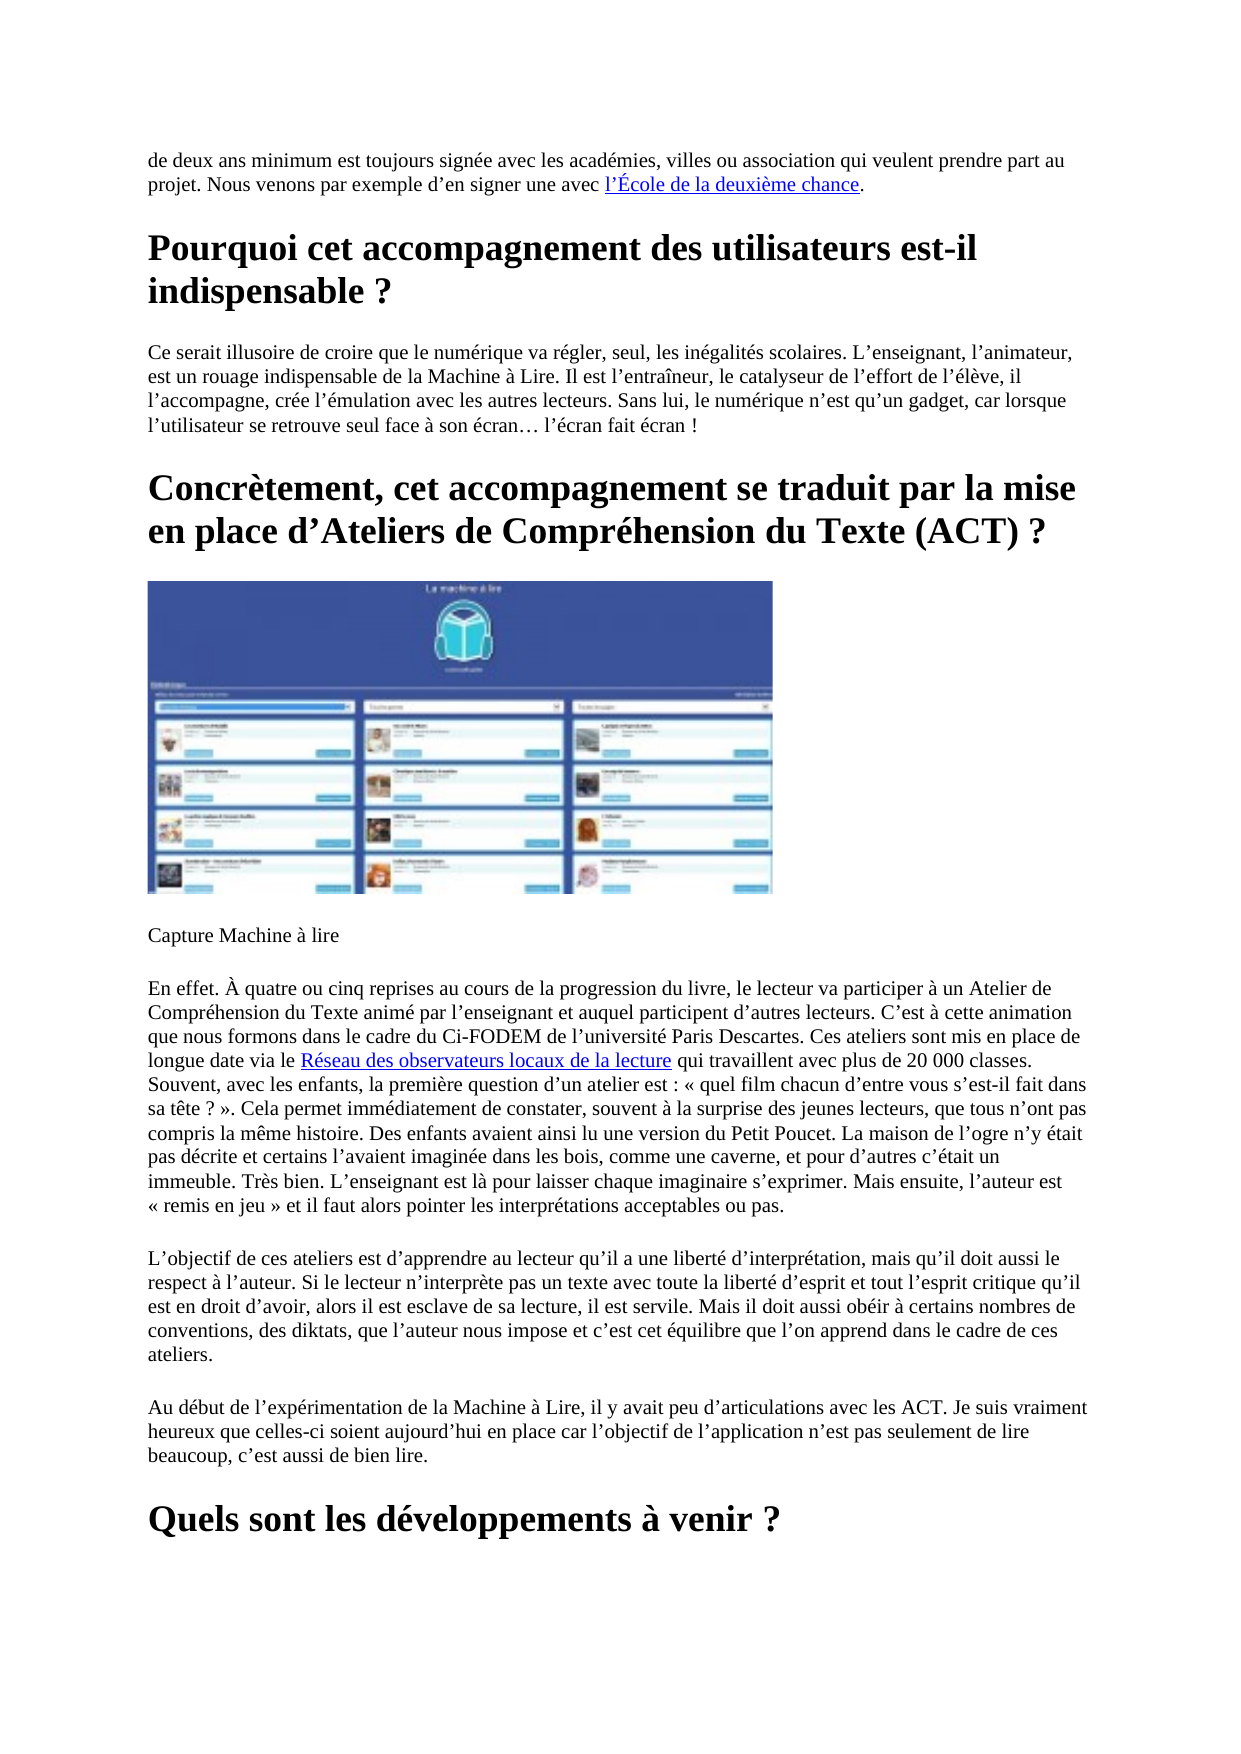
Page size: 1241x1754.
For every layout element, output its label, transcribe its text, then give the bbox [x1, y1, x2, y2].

text L’objectif de ces ateliers est d’apprendre au lecteur qu’il a une liberté d’interprétation, mais qu’il doit aussi le respect à l’auteur. Si le lecteur n’interprète pas un texte avec toute la liberté d’esprit et tout l’esprit critique qu’il est en droit d’avoir, alors il est esclave de sa lecture, il est servile. Mais il doit aussi obéir à certains nombres de conventions, des diktats, que l’auteur nous impose et c’est cet équilibre que l’on apprend dans le cadre de ces ateliers. [148, 1246, 1093, 1366]
text Concrètement, cet accompagnement se traduit par la mise en place d’Ateliers de Compréhension du Texte (ACT) ? [148, 466, 1093, 552]
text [148, 148, 1093, 196]
picture [147, 581, 773, 894]
text Ce serait illusoire de croire que le numérique va régler, seul, les inégalités scolaires. L’enseignant, l’animateur, est un rouage indispensable de la Machine à Lire. Il est l’entraîneur, le catalyseur de l’effort de l’élève, il l’accompagne, crée l’émulation avec les autres lecteurs. Sans lui, le numérique n’est qu’un gadget, car lorsque l’utilisateur se retrouve seul face à son écran… l’écran fait écran ! [148, 340, 1093, 437]
text Au début de l’expérimentation de la Machine à Lire, il y avait peu d’articulations avec les ACT. Je suis vraiment heureux que celles-ci soient aujourd’hui en place car l’objectif de l’application n’est pas seulement de lire beaucoup, c’est aussi de bien lire. [148, 1395, 1093, 1467]
text En effet. À quatre ou cinq reprises au cours de la progression du livre, le lecteur va participer à un Atelier de Compréhension du Texte animé par l’enseignant et auquel participent d’autres lecteurs. C’est à cette animation que nous formons dans le cadre du Ci-FODEM de l’université Paris Descartes. Ces ateliers sont mis en place de longue date via le Réseau des observateurs locaux de la lecture qui travaillent avec plus de 20 000 classes. Souvent, avec les enfants, la première question d’un atelier est : « quel film chacun d’entre vous s’est-il fait dans sa tête ? ». Cela permet immédiatement de constater, souvent à la surprise des jeunes lecteurs, que tous n’ont pas compris la même histoire. Des enfants avaient ainsi lu une version du Petit Poucet. La maison de l’ogre n’y était pas décrite et certains l’avaient imaginée dans les bois, comme une caverne, et pour d’autres c’était un immeuble. Très bien. L’enseignant est là pour laisser chaque imaginaire s’exprimer. Mais ensuite, l’auteur est « remis en jeu » et il faut alors pointer les interprétations acceptables ou pas. [148, 976, 1093, 1217]
text Capture Machine à lire [148, 923, 1093, 947]
text Pourquoi cet accompagnement des utilisateurs est-il indispensable ? [148, 225, 1093, 311]
text Quels sont les développements à venir ? [148, 1497, 1093, 1540]
